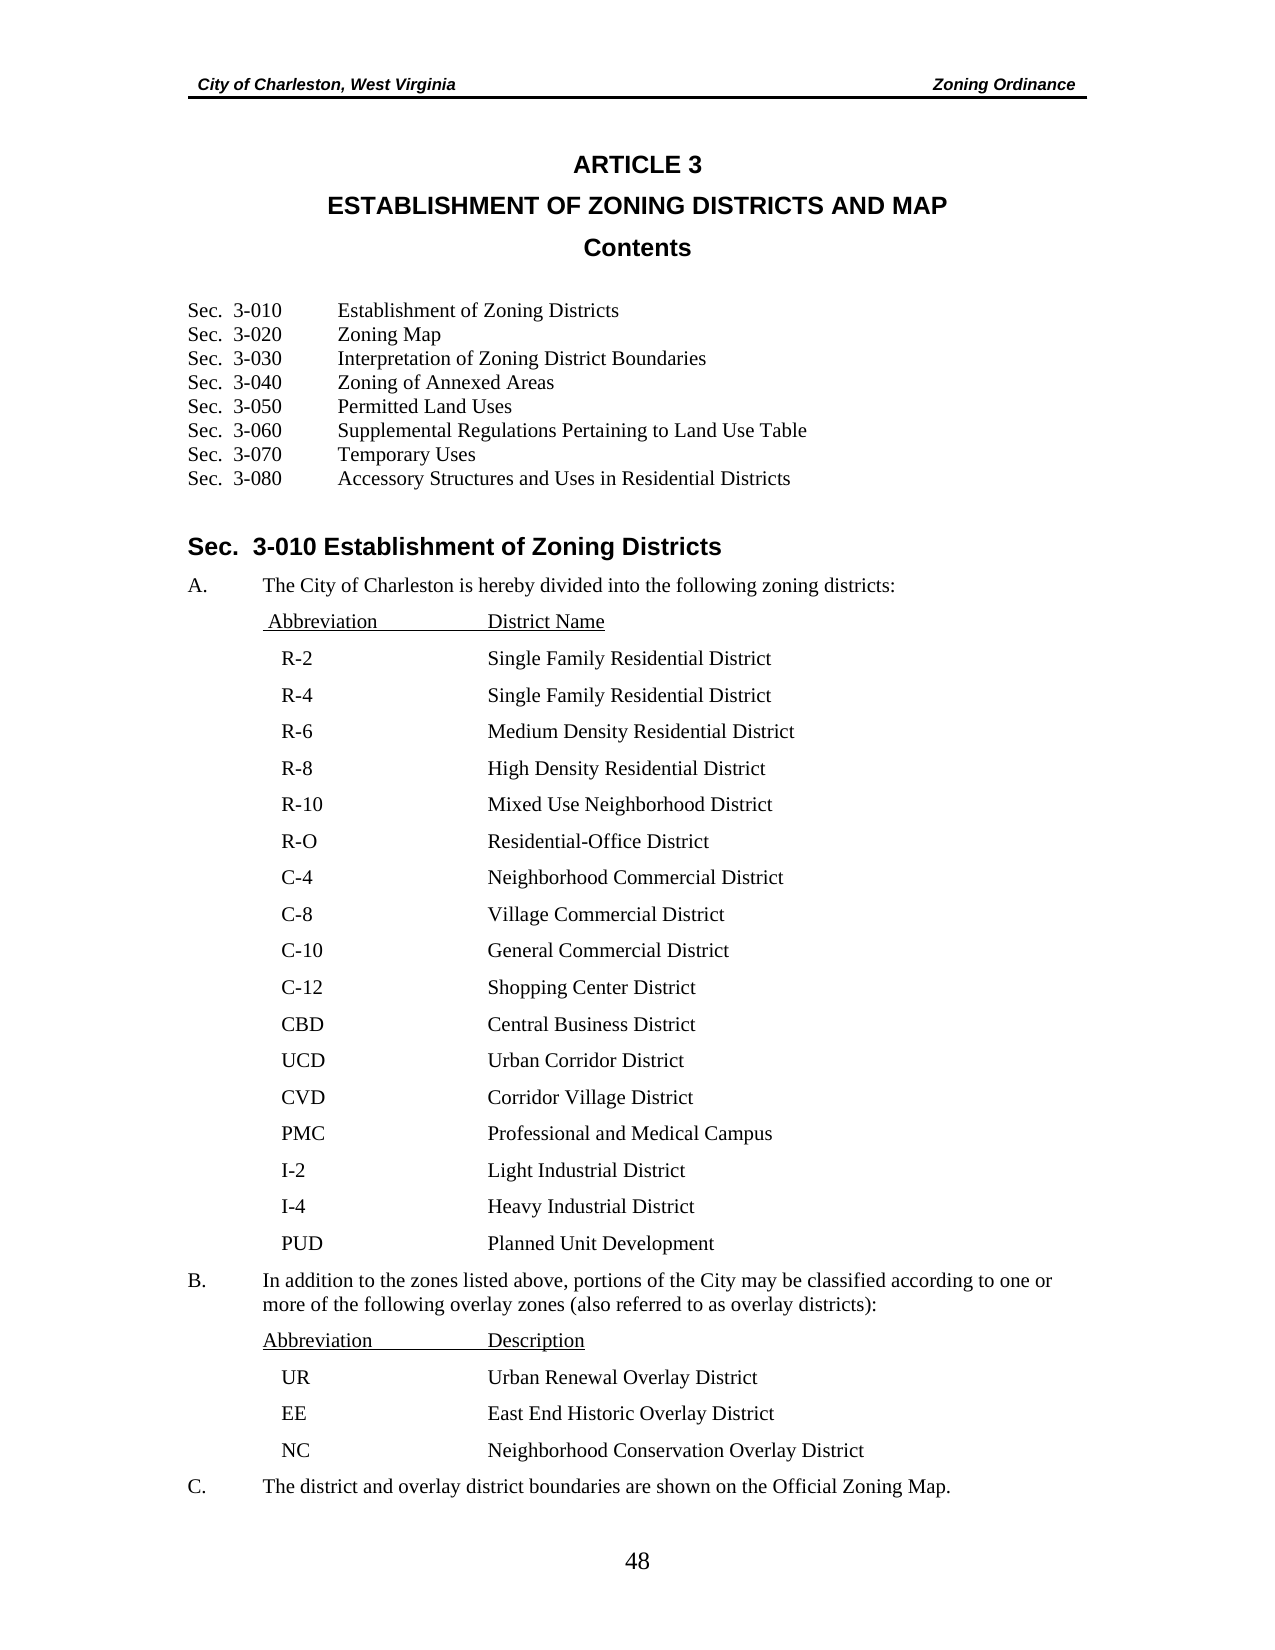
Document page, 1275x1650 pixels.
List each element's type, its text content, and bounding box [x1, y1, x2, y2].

text PMC Professional and Medical Campus [281, 1121, 1087, 1145]
text C-8 Village Commercial District [281, 902, 1087, 926]
text C-4 Neighborhood Commercial District [281, 865, 1087, 889]
text A. The City of Charleston is hereby divided into the following zoning districts: [187, 573, 1087, 597]
text Abbreviation District Name [262, 609, 1087, 633]
text B. In addition to the zones listed above, portions of the City may be classified according to one or more of the following overlay zones (also referred to as overlay districts): [187, 1267, 1087, 1316]
text C. The district and overlay district boundaries are shown on the Official Zoning Map. [187, 1474, 1087, 1498]
text CBD Central Business District [281, 1012, 1087, 1036]
text R-O Residential-Office District [281, 829, 1087, 853]
text Sec. 3-080 Accessory Structures and Uses in Residential Districts [187, 466, 1087, 490]
text I-2 Light Industrial District [281, 1158, 1087, 1182]
text C-10 General Commercial District [281, 938, 1087, 962]
text NC Neighborhood Conservation Overlay District [281, 1438, 1087, 1462]
text Sec. 3-010 Establishment of Zoning Districts [187, 298, 1087, 322]
text ESTABLISHMENT OF ZONING DISTRICTS AND MAP [187, 191, 1087, 220]
text Sec. 3-060 Supplemental Regulations Pertaining to Land Use Table [187, 418, 1087, 442]
text PUD Planned Unit Development [281, 1231, 1087, 1255]
text Abbreviation Description [262, 1328, 1087, 1352]
text I-4 Heavy Industrial District [281, 1194, 1087, 1218]
text C-12 Shopping Center District [281, 975, 1087, 999]
text R-10 Mixed Use Neighborhood District [281, 792, 1087, 816]
text Sec. 3-030 Interpretation of Zoning District Boundaries [187, 346, 1087, 370]
text UCD Urban Corridor District [281, 1048, 1087, 1072]
text Sec. 3-070 Temporary Uses [187, 442, 1087, 466]
text EE East End Historic Overlay District [281, 1401, 1087, 1425]
text Sec. 3-010 Establishment of Zoning Districts [187, 532, 1087, 560]
text Sec. 3-020 Zoning Map [187, 322, 1087, 346]
text Sec. 3-040 Zoning of Annexed Areas [187, 370, 1087, 394]
text UR Urban Renewal Overlay District [281, 1365, 1087, 1389]
text CVD Corridor Village District [281, 1085, 1087, 1109]
text Contents [187, 232, 1087, 261]
text ARTICLE 3 [187, 150, 1087, 179]
text Sec. 3-050 Permitted Land Uses [187, 394, 1087, 418]
text R-6 Medium Density Residential District [281, 719, 1087, 743]
text R-8 High Density Residential District [281, 756, 1087, 780]
text R-4 Single Family Residential District [281, 682, 1087, 707]
text R-2 Single Family Residential District [281, 646, 1087, 670]
